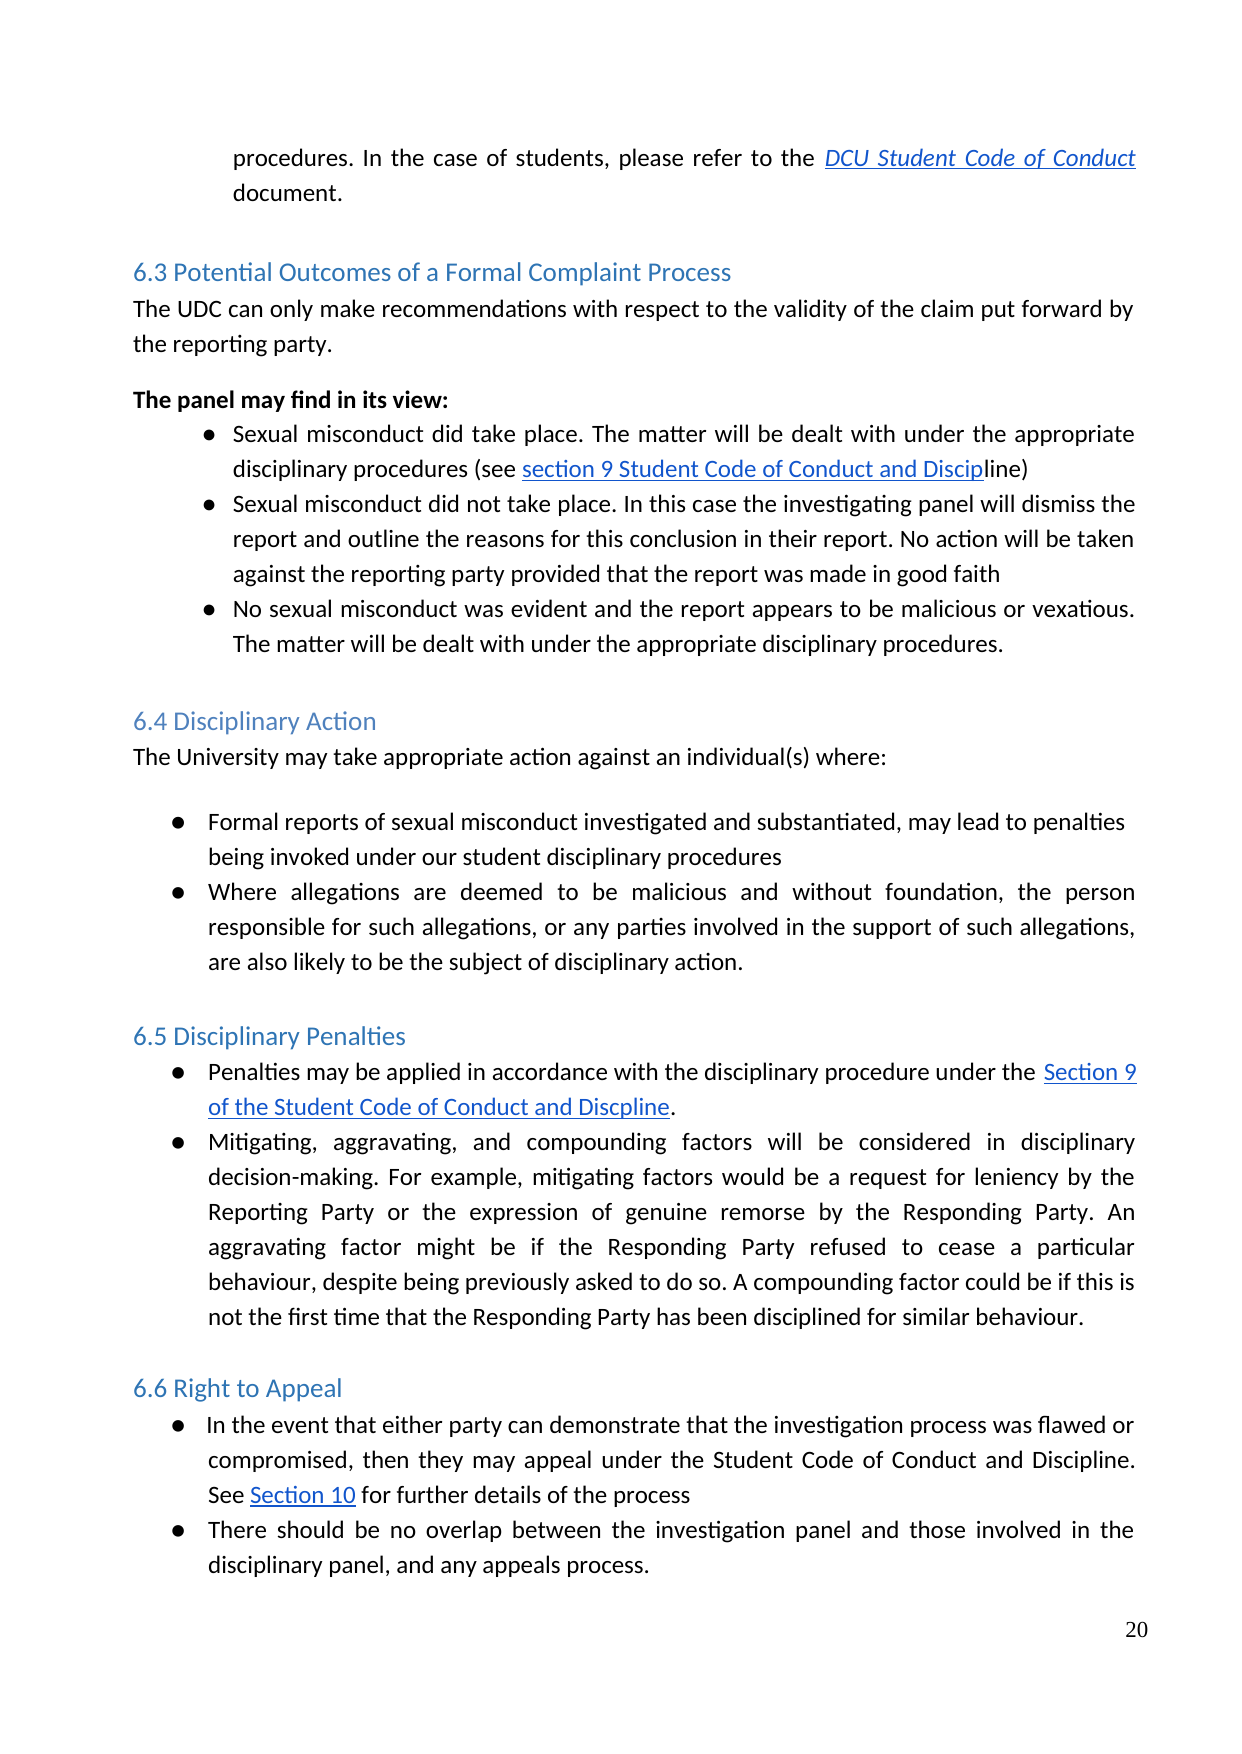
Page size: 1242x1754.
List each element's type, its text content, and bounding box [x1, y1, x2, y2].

list Sexual misconduct did not take place. In this case the investigating panel will dismiss the report and outline the reasons for this conclusion in their report. No action will be taken against the reporting party provided that the report was made in good faith [201, 489, 1137, 589]
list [195, 142, 1136, 207]
list No sexual misconduct was evident and the report appears to be malicious or vexatious. The matter will be dealt with under the appropriate disciplinary procedures. [201, 594, 1137, 659]
subtitle 6.5 Disciplinary Penalties [133, 1019, 1148, 1052]
text The UDC can only make recommendations with respect to the validity of the claim put forward by the reporting party. [133, 293, 1136, 358]
list Mitigating, aggravating, and compounding factors will be considered in disciplinary decision-making. For example, mitigating factors would be a request for leniency by the Reporting Party or the expression of genuine remorse by the Responding Party. An aggravating factor might be if the Responding Party refused to cease a particular behaviour, despite being previously asked to do so. A compounding factor could be if this is not the first time that the Responding Party has been disciplined for similar behaviour. [170, 1127, 1137, 1332]
text The panel may find in its view: [133, 384, 1148, 414]
list Where allegations are deemed to be malicious and without foundation, the person responsible for such allegations, or any parties involved in the support of such allegations, are also likely to be the subject of disciplinary action. [170, 877, 1137, 977]
subtitle 6.4 Disciplinary Action [133, 704, 1148, 737]
list Formal reports of sexual misconduct investigated and substantiated, may lead to penalties being invoked under our student disciplinary procedures [170, 807, 1148, 872]
list There should be no overlap between the investigation panel and those involved in the disciplinary panel, and any appeals process. [170, 1514, 1136, 1579]
text The University may take appropriate action against an individual(s) where: [133, 741, 1148, 772]
list Sexual misconduct did take place. The matter will be dealt with under the appropriate disciplinary procedures (see section 9 Student Code of Conduct and Discipline) [201, 419, 1136, 484]
subtitle 6.3 Potential Outcomes of a Formal Complaint Process [133, 256, 1148, 288]
list Penalties may be applied in accordance with the disciplinary procedure under the Section 9 of the Student Code of Conduct and Discpline. [170, 1057, 1137, 1122]
subtitle 6.6 Right to Appeal [133, 1372, 1148, 1404]
list In the event that either party can demonstrate that the investigation process was flawed or compromised, then they may appeal under the Student Code of Conduct and Discipline. See Section 10 for further details of the process [170, 1409, 1136, 1509]
